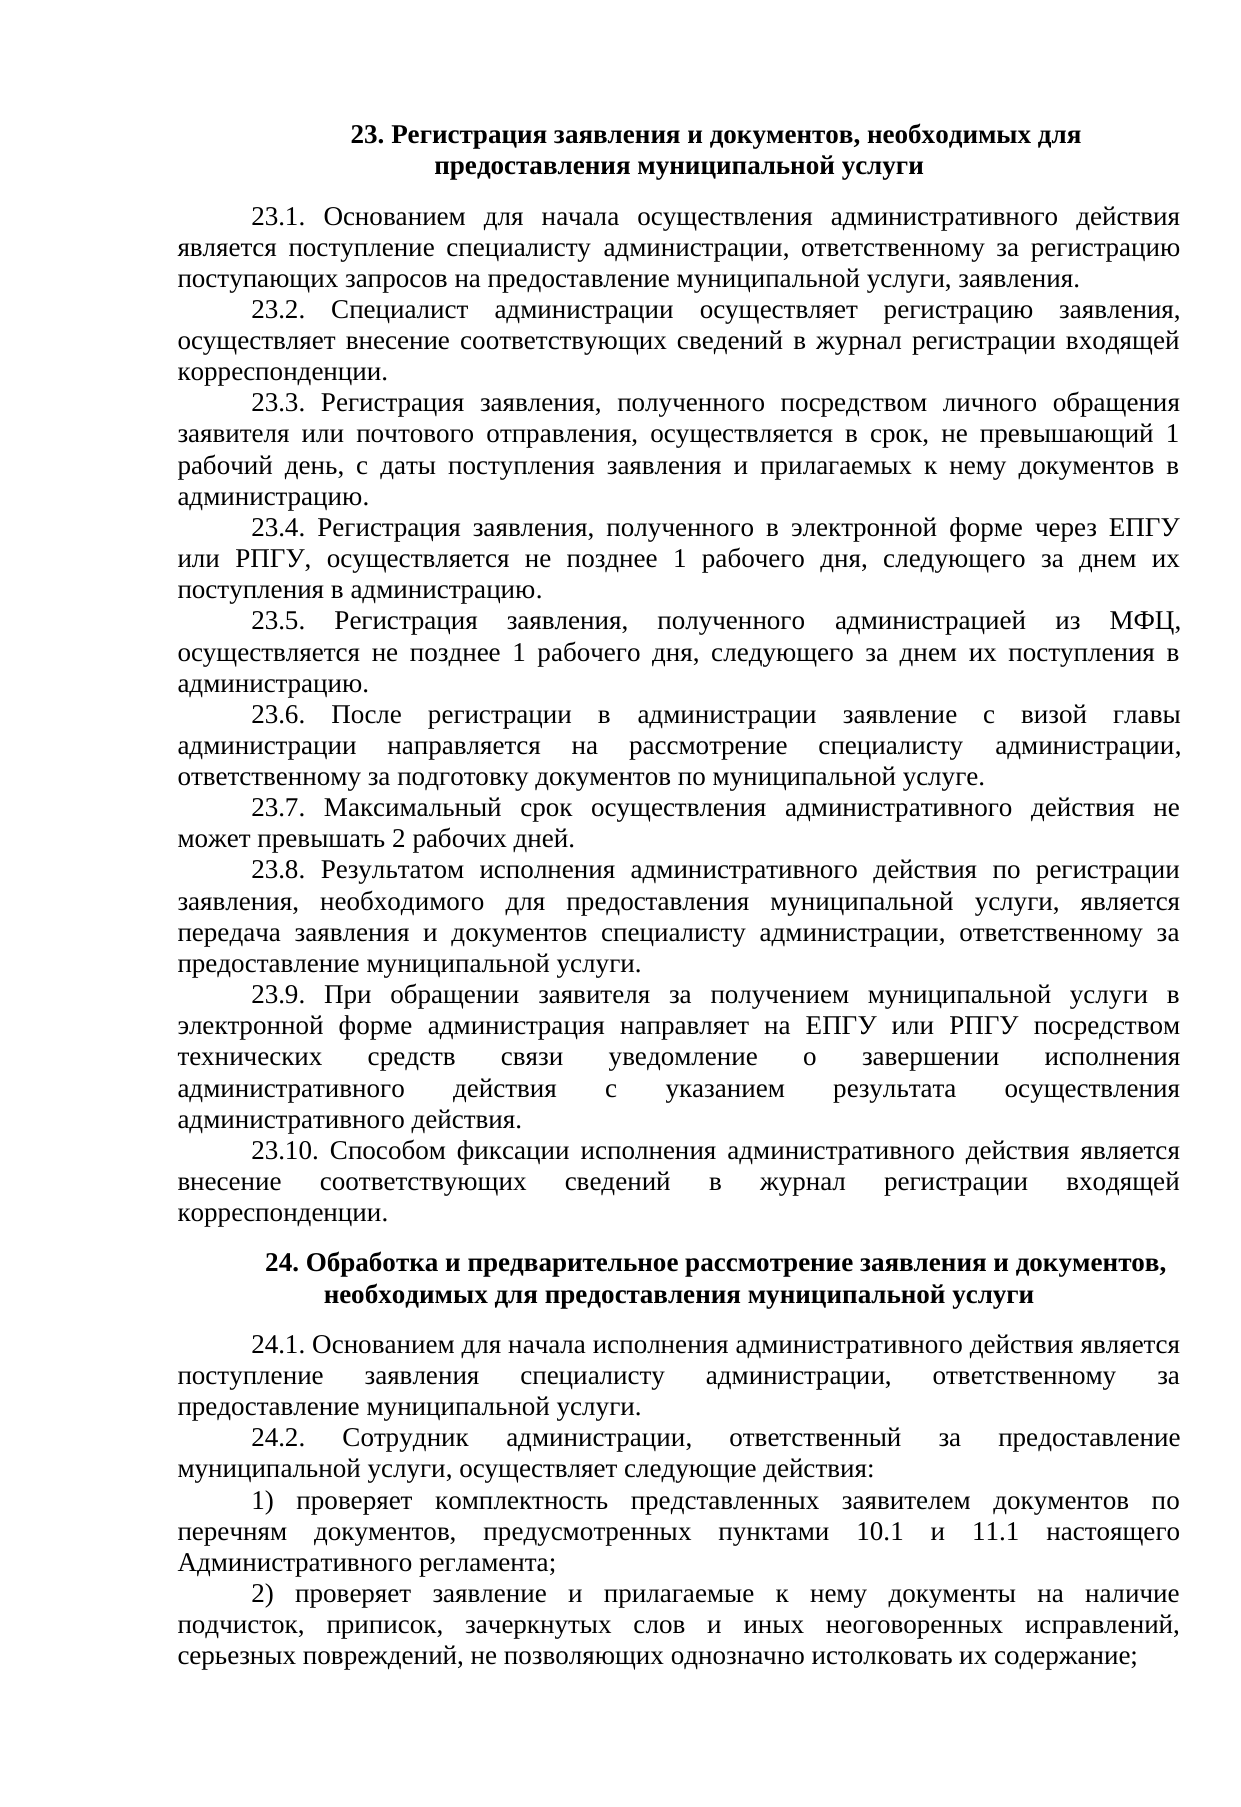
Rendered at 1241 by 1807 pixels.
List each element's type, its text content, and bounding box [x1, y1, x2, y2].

text 24.2. Сотрудник администрации, ответственный за предоставление муниципальной услуги, осуществляет следующие действия: [177, 1421, 1181, 1484]
text 23.7. Максимальный срок осуществления административного действия не может превышать 2 рабочих дней. [177, 791, 1181, 854]
text 24. Обработка и предварительное рассмотрение заявления и документов, необходимых для предоставления муниципальной услуги [177, 1247, 1181, 1309]
text 23. Регистрация заявления и документов, необходимых для предоставления муниципальной услуги [177, 118, 1181, 180]
text 23.3. Регистрация заявления, полученного посредством личного обращения заявителя или почтового отправления, осуществляется в срок, не превышающий 1 рабочий день, с даты поступления заявления и прилагаемых к нему документов в администрацию. [177, 386, 1181, 511]
text 23.10. Способом фиксации исполнения административного действия является внесение соответствующих сведений в журнал регистрации входящей корреспонденции. [177, 1134, 1181, 1227]
text 24.1. Основанием для начала исполнения административного действия является поступление заявления специалисту администрации, ответственному за предоставление муниципальной услуги. [177, 1328, 1181, 1421]
text 23.9. При обращении заявителя за получением муниципальной услуги в электронной форме администрация направляет на ЕПГУ или РПГУ посредством технических средств связи уведомление о завершении исполнения административного действия с указанием результата осуществления административного действия. [177, 978, 1181, 1134]
text 23.1. Основанием для начала осуществления административного действия является поступление специалисту администрации, ответственному за регистрацию поступающих запросов на предоставление муниципальной услуги, заявления. [177, 199, 1181, 293]
text 23.5. Регистрация заявления, полученного администрацией из МФЦ, осуществляется не позднее 1 рабочего дня, следующего за днем их поступления в администрацию. [177, 604, 1181, 698]
text 23.8. Результатом исполнения административного действия по регистрации заявления, необходимого для предоставления муниципальной услуги, является передача заявления и документов специалисту администрации, ответственному за предоставление муниципальной услуги. [177, 854, 1181, 978]
text 23.6. После регистрации в администрации заявление с визой главы администрации направляется на рассмотрение специалисту администрации, ответственному за подготовку документов по муниципальной услуге. [177, 698, 1181, 791]
text 2) проверяет заявление и прилагаемые к нему документы на наличие подчисток, приписок, зачеркнутых слов и иных неоговоренных исправлений, серьезных повреждений, не позволяющих однозначно истолковать их содержание; [177, 1577, 1181, 1671]
text 1) проверяет комплектность представленных заявителем документов по перечням документов, предусмотренных пунктами 10.1 и 11.1 настоящего Административного регламента; [177, 1484, 1181, 1577]
text 23.4. Регистрация заявления, полученного в электронной форме через ЕПГУ или РПГУ, осуществляется не позднее 1 рабочего дня, следующего за днем их поступления в администрацию. [177, 511, 1181, 604]
text 23.2. Специалист администрации осуществляет регистрацию заявления, осуществляет внесение соответствующих сведений в журнал регистрации входящей корреспонденции. [177, 293, 1181, 386]
